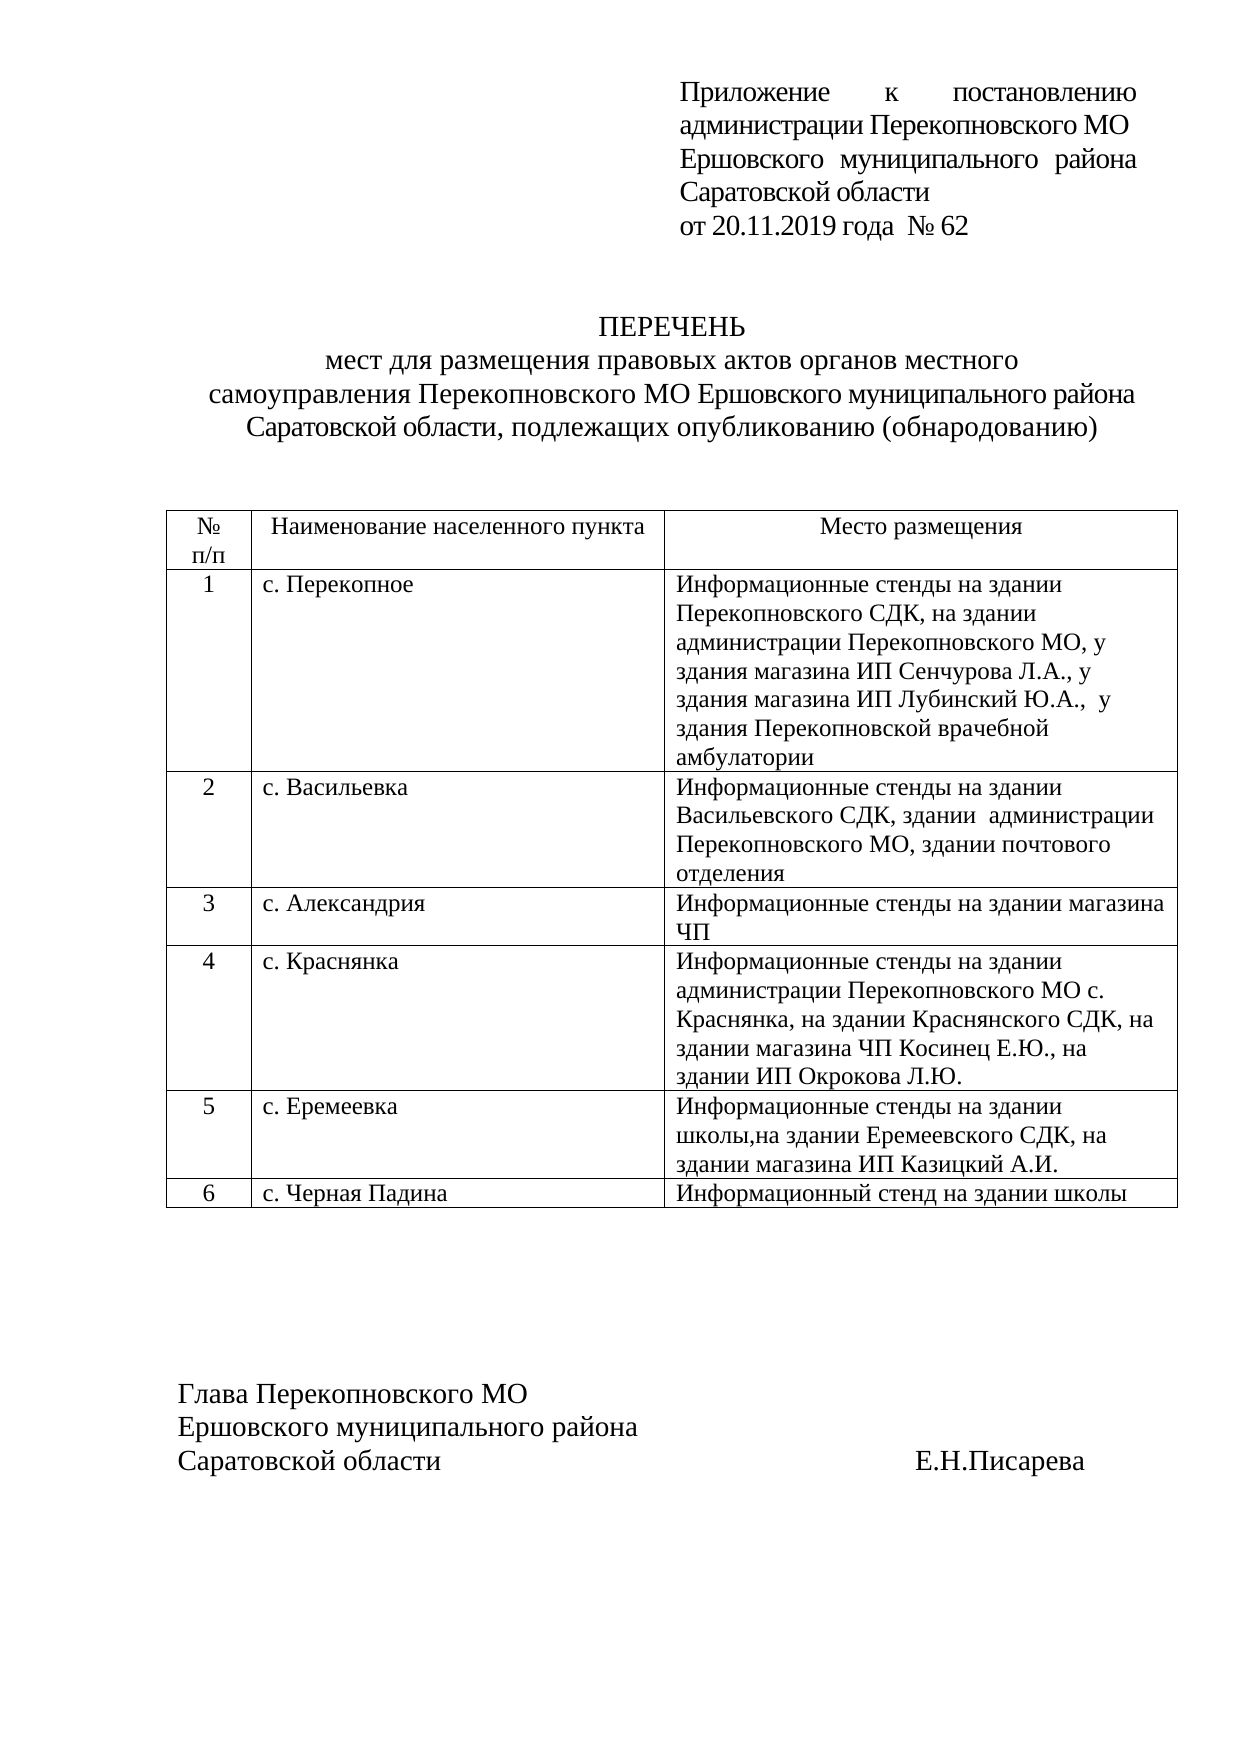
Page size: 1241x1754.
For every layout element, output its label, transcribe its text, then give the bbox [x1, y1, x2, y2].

table_cell Информационные стенды на здании администрации Перекопновского МО с. Краснянка, на здании Краснянского СДК, на здании магазина ЧП Косинец Е.Ю., на здании ИП Окрокова Л.Ю. [665, 946, 1177, 1090]
text ПЕРЕЧЕНЬ [177, 309, 1167, 342]
table_cell 1 [167, 570, 251, 771]
table_cell 4 [167, 946, 251, 1090]
table_cell 3 [167, 888, 251, 945]
table_cell с. Краснянка [252, 946, 664, 1090]
text от 20.11.2019 года № 62 [679, 208, 1137, 242]
text самоуправления Перекопновского МО Ершовского муниципального района Саратовской области, подлежащих опубликованию (обнародованию) [177, 376, 1167, 443]
text мест для размещения правовых актов органов местного [177, 342, 1167, 376]
text Глава Перекопновского МО [177, 1376, 1167, 1409]
table_header Наименование населенного пункта [252, 511, 664, 568]
table_cell 6 [167, 1179, 251, 1207]
table_cell 2 [167, 772, 251, 887]
table_cell Информационные стенды на здании магазина ЧП [665, 888, 1177, 945]
table_cell с. Черная Падина [252, 1179, 664, 1207]
text Саратовской области Е.Н.Писарева [177, 1443, 1167, 1477]
table_cell Информационные стенды на здании Перекопновского СДК, на здании администрации Перекопновского МО, у здания магазина ИП Сенчурова Л.А., у здания магазина ИП Лубинский Ю.А., у здания Перекопновской врачебной амбулатории [665, 570, 1177, 771]
text Ершовского муниципального района Саратовской области [679, 141, 1137, 208]
text Ершовского муниципального района [177, 1409, 1167, 1443]
text Приложение к постановлению администрации Перекопновского МО [679, 74, 1137, 141]
table_header № п/п [167, 511, 251, 568]
table_header Место размещения [665, 511, 1177, 568]
table_cell с. Васильевка [252, 772, 664, 887]
table_cell Информационные стенды на здании Васильевского СДК, здании администрации Перекопновского МО, здании почтового отделения [665, 772, 1177, 887]
table_cell с. Александрия [252, 888, 664, 945]
table_cell с. Еремеевка [252, 1091, 664, 1177]
table_cell с. Перекопное [252, 570, 664, 771]
table_cell 5 [167, 1091, 251, 1177]
table_cell Информационный стенд на здании школы [665, 1179, 1177, 1207]
table_cell Информационные стенды на здании школы,на здании Еремеевского СДК, на здании магазина ИП Казицкий А.И. [665, 1091, 1177, 1177]
